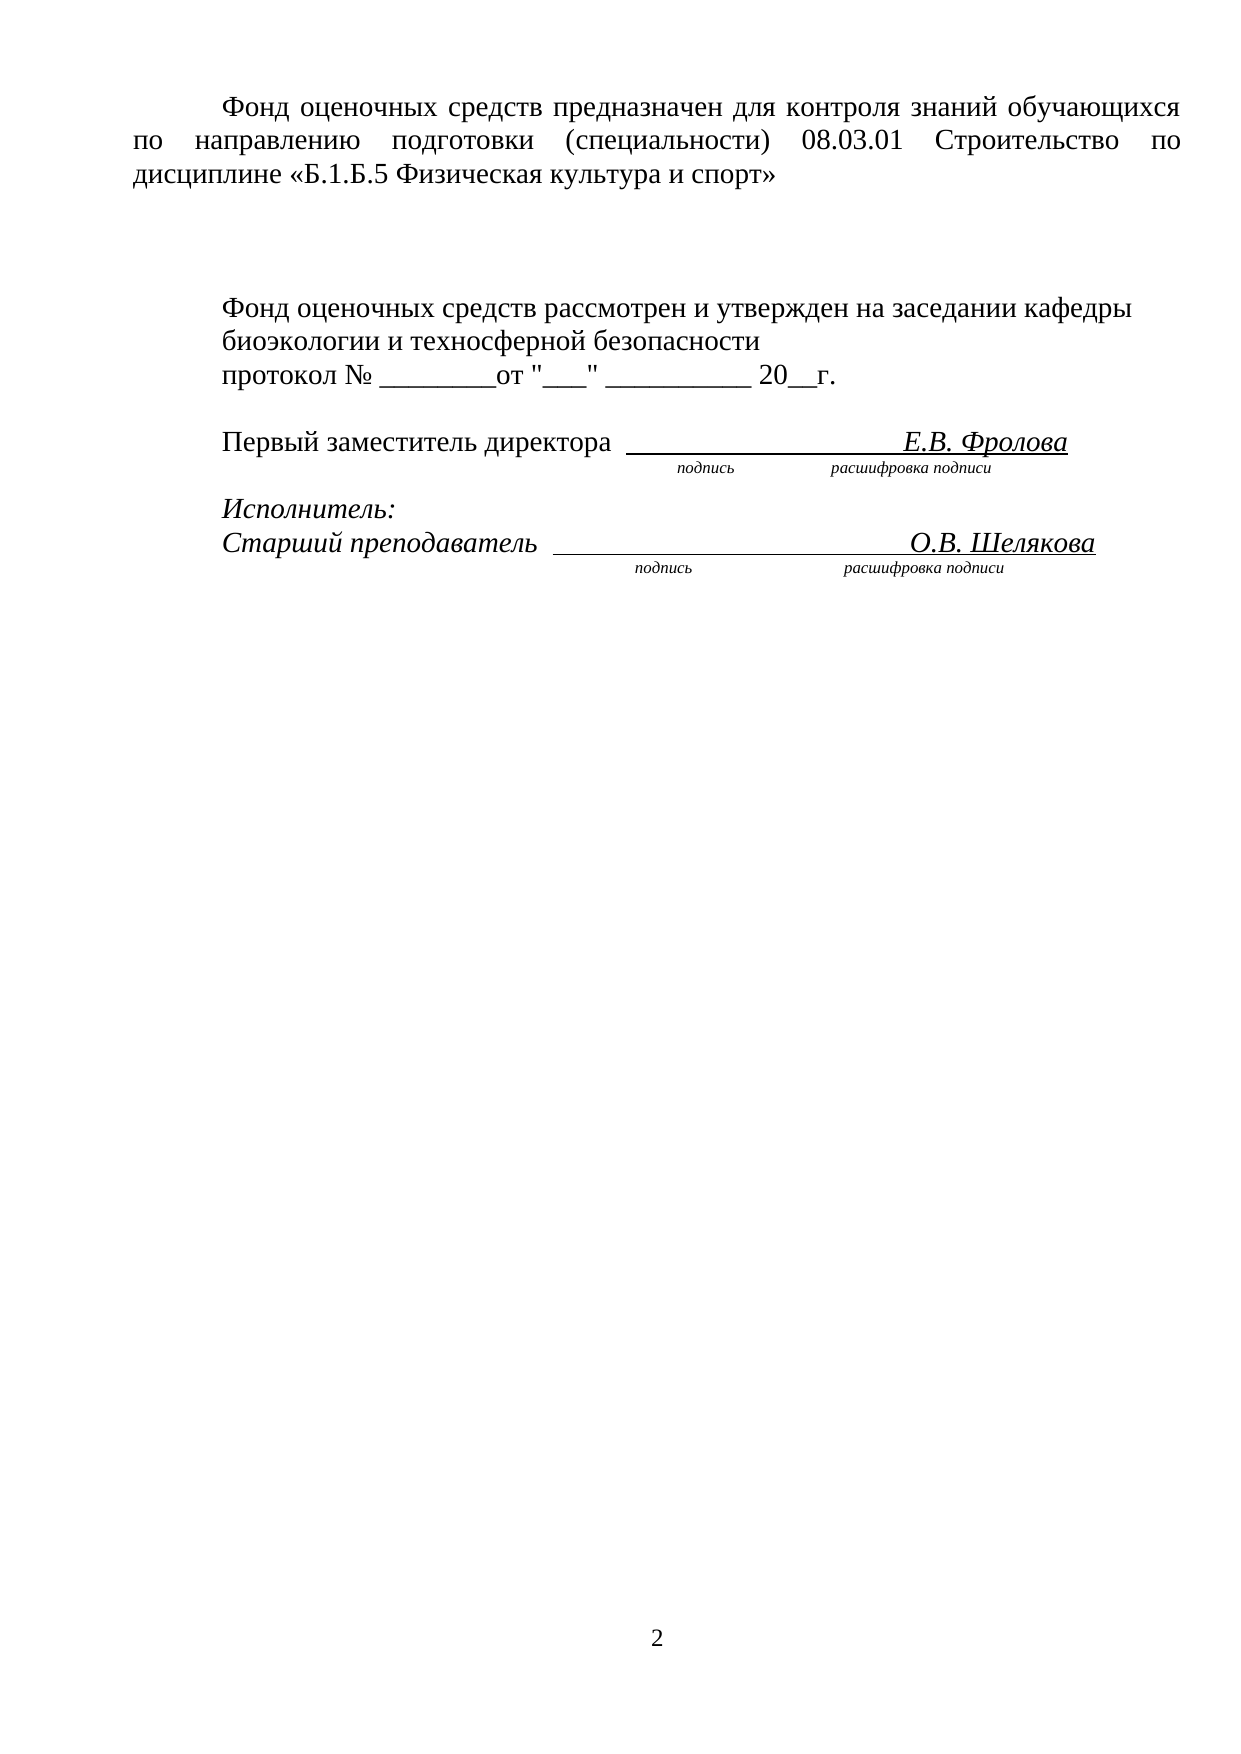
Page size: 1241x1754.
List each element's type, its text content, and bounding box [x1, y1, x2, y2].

text подпись расшифровка подписи [133, 458, 1181, 491]
text протокол № ________от "___" __________ 20__г. [133, 357, 1181, 391]
text Фонд оценочных средств рассмотрен и утвержден на заседании кафедры [133, 290, 1181, 323]
text Первый заместитель директора Е.В. Фролова [133, 424, 1181, 458]
text Фонд оценочных средств предназначен для контроля знаний обучающихся по направлению подготовки (специальности) 08.03.01 Строительство по дисциплине «Б.1.Б.5 Физическая культура и спорт» [133, 89, 1181, 189]
text Старший преподаватель О.В. Шелякова [133, 525, 1181, 558]
text Исполнитель: [133, 491, 1181, 525]
text подпись расшифровка подписи [133, 558, 1181, 592]
text биоэкологии и техносферной безопасности [133, 323, 1181, 357]
